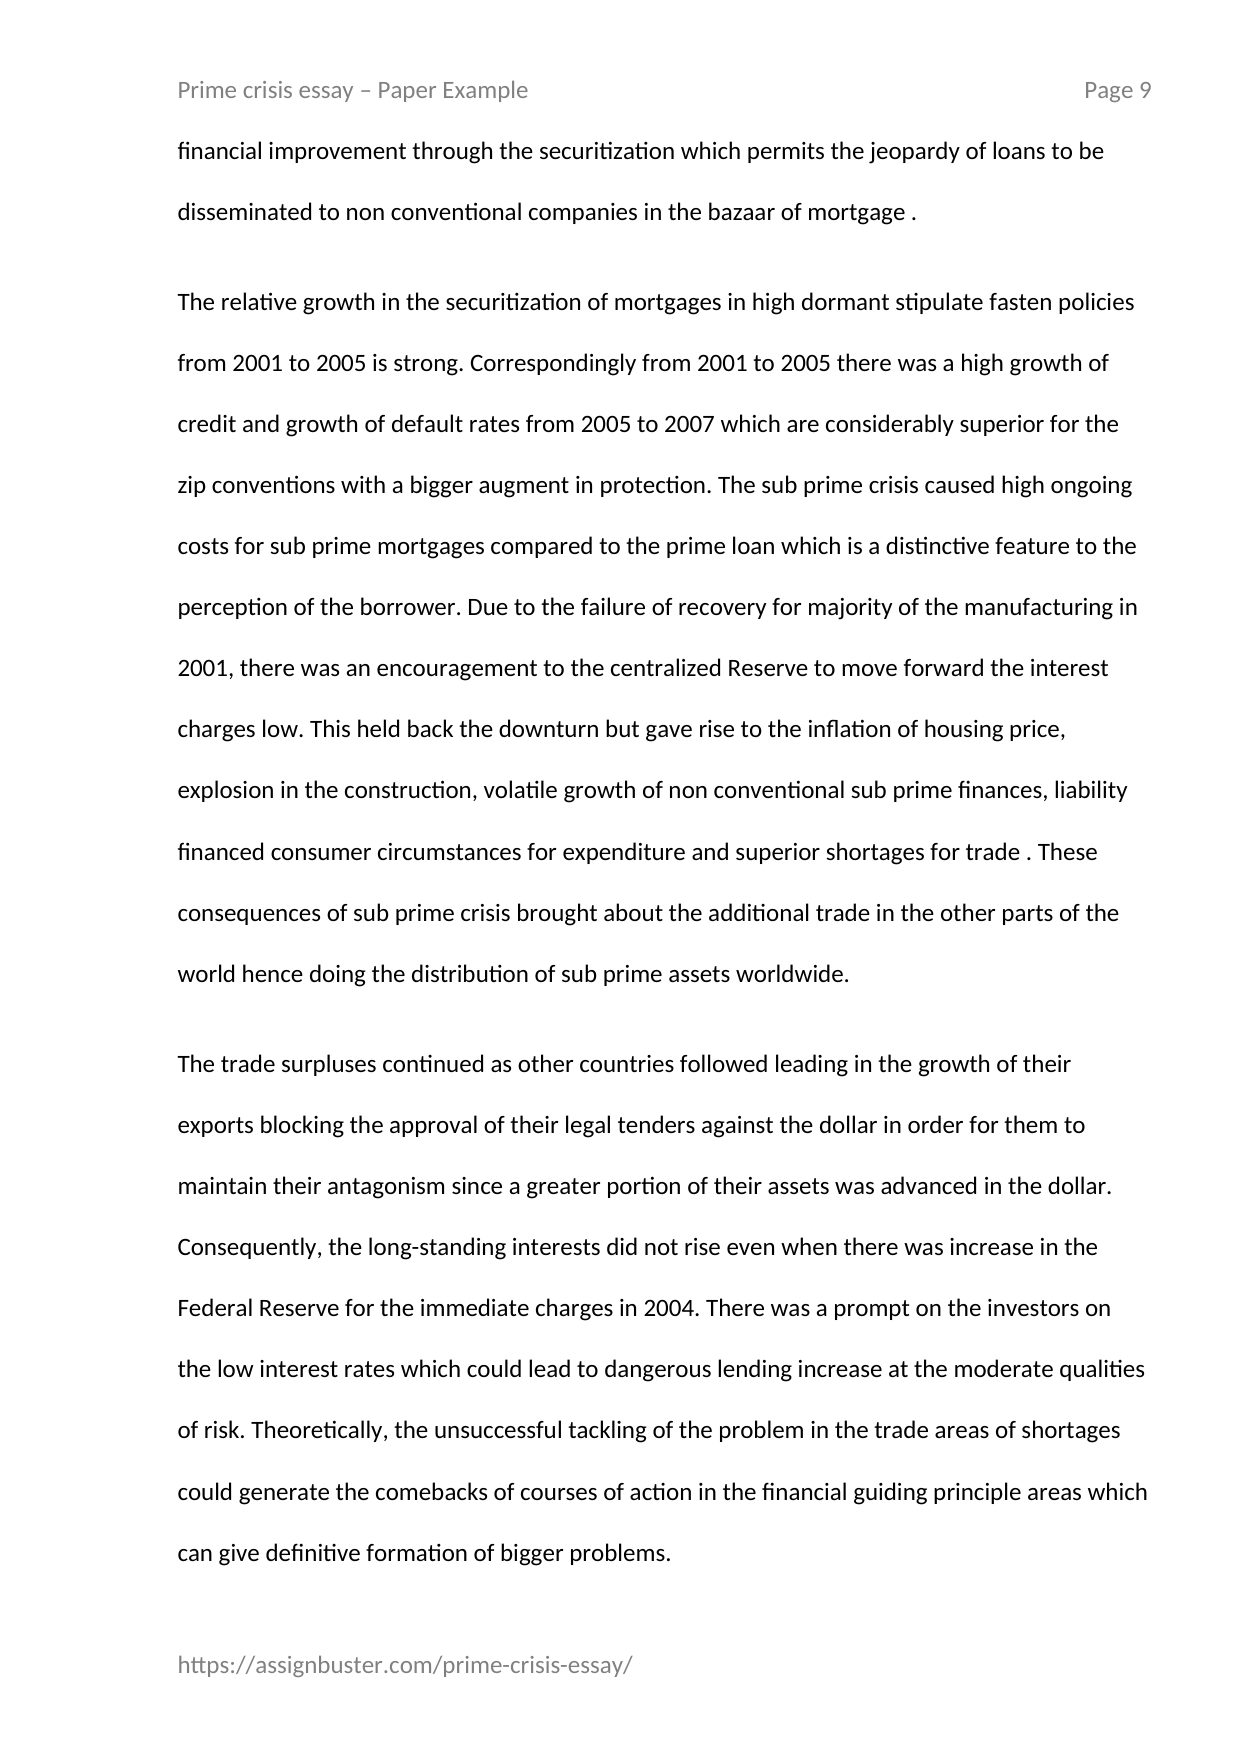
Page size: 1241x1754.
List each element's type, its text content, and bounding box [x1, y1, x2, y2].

text The trade surpluses continued as other countries followed leading in the growth of their exports blocking the approval of their legal tenders against the dollar in order for them to maintain their antagonism since a greater portion of their assets was advanced in the dollar. Consequently, the long-standing interests did not rise even when there was increase in the Federal Reserve for the immediate charges in 2004. There was a prompt on the investors on the low interest rates which could lead to dangerous lending increase at the moderate qualities of risk. Theoretically, the unsuccessful tackling of the problem in the trade areas of shortages could generate the comebacks of courses of action in the financial guiding principle areas which can give definitive formation of bigger problems. [177, 1048, 1152, 1567]
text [177, 135, 1152, 226]
text The relative growth in the securitization of mortgages in high dormant stipulate fasten policies from 2001 to 2005 is strong. Correspondingly from 2001 to 2005 there was a high growth of credit and growth of default rates from 2005 to 2007 which are considerably superior for the zip conventions with a bigger augment in protection. The sub prime crisis caused high ongoing costs for sub prime mortgages compared to the prime loan which is a distinctive feature to the perception of the borrower. Due to the failure of recovery for majority of the manufacturing in 2001, there was an encouragement to the centralized Reserve to move forward the interest charges low. This held back the downturn but gave rise to the inflation of housing price, explosion in the construction, volatile growth of non conventional sub prime finances, liability financed consumer circumstances for expenditure and superior shortages for trade . These consequences of sub prime crisis brought about the additional trade in the other parts of the world hence doing the distribution of sub prime assets worldwide. [177, 286, 1152, 988]
